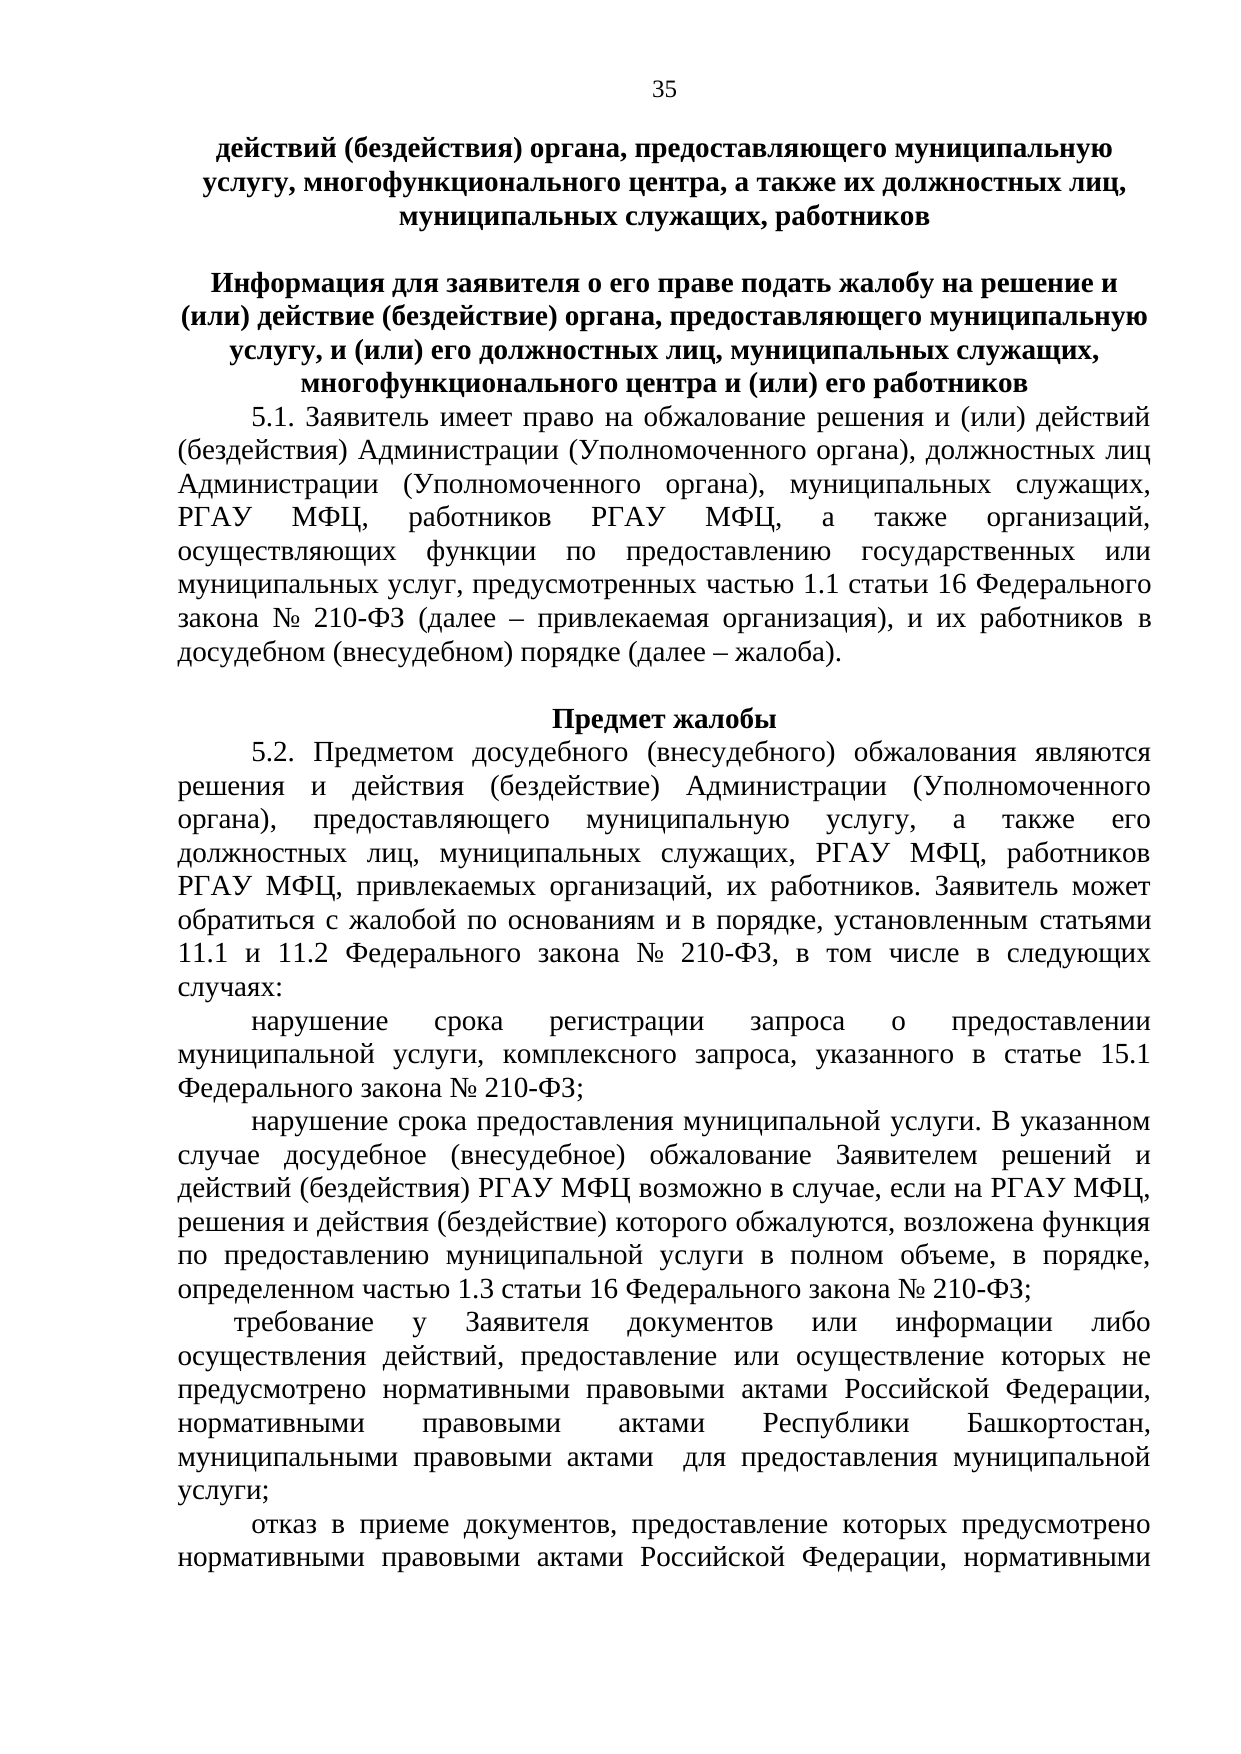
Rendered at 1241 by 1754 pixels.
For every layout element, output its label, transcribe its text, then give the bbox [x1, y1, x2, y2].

text 5.2. Предметом досудебного (внесудебного) обжалования являются решения и действия (бездействие) Администрации (Уполномоченного органа), предоставляющего муниципальную услугу, а также его должностных лиц, муниципальных служащих, РГАУ МФЦ, работников РГАУ МФЦ, привлекаемых организаций, их работников. Заявитель может обратиться с жалобой по основаниям и в порядке, установленным статьями 11.1 и 11.2 Федерального закона № 210-ФЗ, в том числе в следующих случаях: [177, 734, 1152, 1003]
text Предмет жалобы [177, 701, 1152, 734]
text нарушение срока предоставления муниципальной услуги. В указанном случае досудебное (внесудебное) обжалование Заявителем решений и действий (бездействия) РГАУ МФЦ возможно в случае, если на РГАУ МФЦ, решения и действия (бездействие) которого обжалуются, возложена функция по предоставлению муниципальной услуги в полном объеме, в порядке, определенном частью 1.3 статьи 16 Федерального закона № 210-ФЗ; [177, 1103, 1152, 1304]
text Информация для заявителя о его праве подать жалобу на решение и (или) действие (бездействие) органа, предоставляющего муниципальную услугу, и (или) его должностных лиц, муниципальных служащих, многофункционального центра и (или) его работников [177, 265, 1152, 399]
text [177, 1506, 1152, 1573]
text требование у Заявителя документов или информации либо осуществления действий, предоставление или осуществление которых не предусмотрено нормативными правовыми актами Российской Федерации, нормативными правовыми актами Республики Башкортостан, муниципальными правовыми актами для предоставления муниципальной услуги; [177, 1304, 1152, 1506]
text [177, 131, 1152, 231]
text нарушение срока регистрации запроса о предоставлении муниципальной услуги, комплексного запроса, указанного в статье 15.1 Федерального закона № 210-ФЗ; [177, 1003, 1152, 1103]
text 5.1. Заявитель имеет право на обжалование решения и (или) действий (бездействия) Администрации (Уполномоченного органа), должностных лиц Администрации (Уполномоченного органа), муниципальных служащих, РГАУ МФЦ, работников РГАУ МФЦ, а также организаций, осуществляющих функции по предоставлению государственных или муниципальных услуг, предусмотренных частью 1.1 статьи 16 Федерального закона № 210-ФЗ (далее – привлекаемая организация), и их работников в досудебном (внесудебном) порядке (далее – жалоба). [177, 399, 1152, 667]
